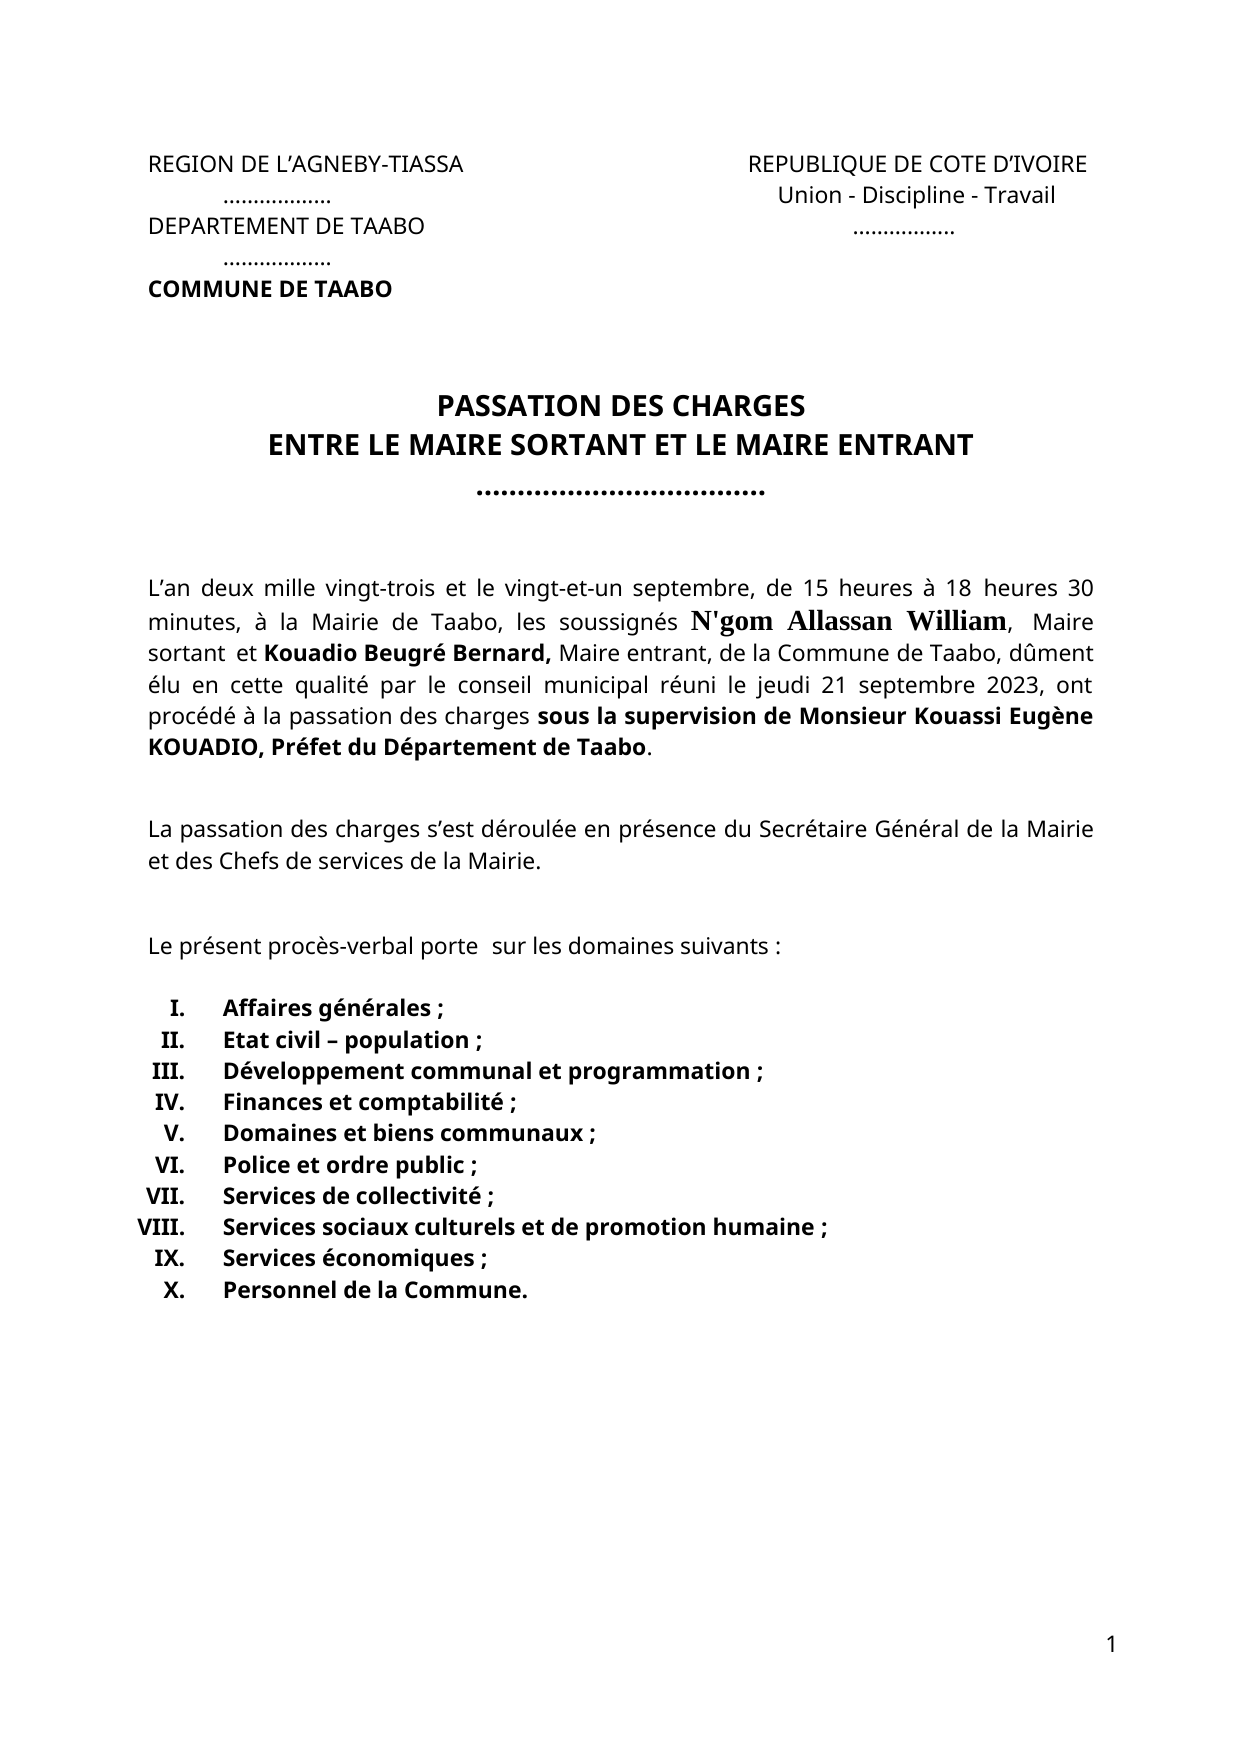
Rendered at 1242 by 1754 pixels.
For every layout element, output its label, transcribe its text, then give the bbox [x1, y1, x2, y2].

list Etat civil – population ; [185, 1023, 1094, 1055]
text COMMUNE DE TAABO [148, 273, 1094, 304]
text …………………………….. [148, 464, 1094, 504]
list Personnel de la Commune. [185, 1273, 1094, 1305]
list Affaires générales ; [185, 992, 1094, 1023]
text ENTRE LE MAIRE SORTANT ET LE MAIRE ENTRANT [148, 424, 1094, 464]
text ……………… [148, 241, 1094, 273]
list Domaines et biens communaux ; [185, 1117, 1094, 1148]
text L’an deux mille vingt-trois et le vingt-et-un septembre, de 15 heures à 18 heures 30 minutes, à la Mairie de Taabo, les soussignés N'gom Allassan William, Maire sortant et Kouadio Beugré Bernard, Maire entrant, de la Commune de Taabo, dûment élu en cette qualité par le conseil municipal réuni le jeudi 21 septembre 2023, ont procédé à la passation des charges sous la supervision de Monsieur Kouassi Eugène KOUADIO, Préfet du Département de Taabo. [148, 572, 1094, 762]
text DEPARTEMENT DE TAABO …………….. [148, 210, 1094, 241]
list Services économiques ; [185, 1242, 1094, 1273]
list Services de collectivité ; [185, 1180, 1094, 1211]
text Le présent procès-verbal porte sur les domaines suivants : [148, 930, 1094, 961]
list Police et ordre public ; [185, 1148, 1094, 1180]
text ……………… Union - Discipline - Travail [148, 179, 1094, 210]
text REGION DE L’AGNEBY-TIASSA REPUBLIQUE DE COTE D’IVOIRE [148, 148, 1094, 179]
list Services sociaux culturels et de promotion humaine ; [185, 1211, 1094, 1242]
text PASSATION DES CHARGES [148, 385, 1094, 424]
text La passation des charges s’est déroulée en présence du Secrétaire Général de la Mairie et des Chefs de services de la Mairie. [148, 813, 1094, 876]
list Développement communal et programmation ; [185, 1055, 1094, 1086]
list Finances et comptabilité ; [185, 1086, 1094, 1117]
